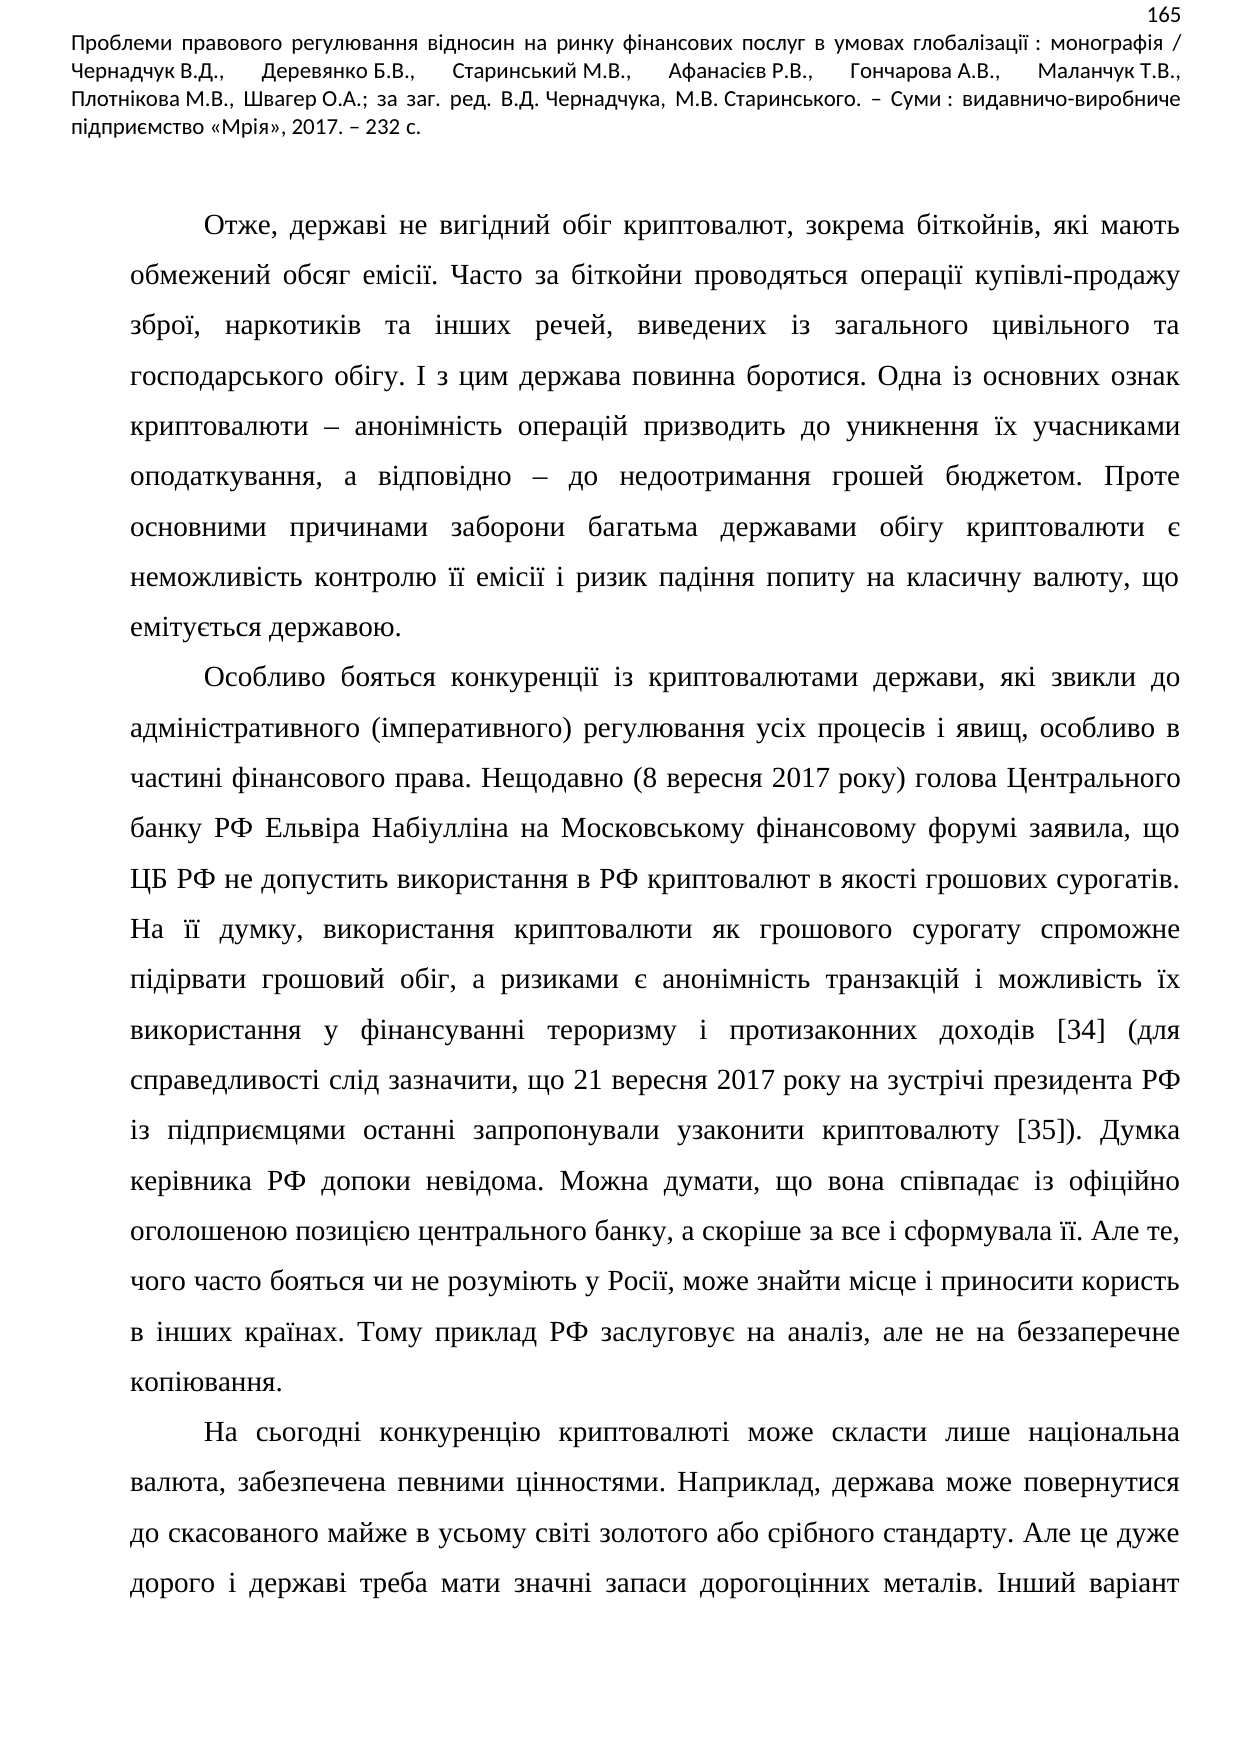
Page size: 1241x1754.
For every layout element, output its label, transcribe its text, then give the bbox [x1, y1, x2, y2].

text Отже, державі не вигідний обіг криптовалют, зокрема біткойнів, які мають обмежений обсяг емісії. Часто за біткойни проводяться операції купівлі-продажу зброї, наркотиків та інших речей, виведених із загального цивільного та господарського обігу. І з цим держава повинна боротися. Одна із основних ознак криптовалюти – анонімність операцій призводить до уникнення їх учасниками оподаткування, а відповідно – до недоотримання грошей бюджетом. Проте основними причинами заборони багатьма державами обігу криптовалюти є неможливість контролю її емісії і ризик падіння попиту на класичну валюту, що емітується державою. [130, 207, 1181, 643]
text Особливо бояться конкуренції із криптовалютами держави, які звикли до адміністративного (імперативного) регулювання усіх процесів і явищ, особливо в частині фінансового права. Нещодавно (8 вересня 2017 року) голова Центрального банку РФ Ельвіра Набіулліна на Московському фінансовому форумі заявила, що ЦБ РФ не допустить використання в РФ криптовалют в якості грошових сурогатів. На її думку, використання криптовалюти як грошового сурогату спроможне підірвати грошовий обіг, а ризиками є анонімність транзакцій і можливість їх використання у фінансуванні тероризму і протизаконних доходів [34] (для справедливості слід зазначити, що 21 вересня 2017 року на зустрічі президента РФ із підприємцями останні запропонували узаконити криптовалюту [35]). Думка керівника РФ допоки невідома. Можна думати, що вона співпадає із офіційно оголошеною позицією центрального банку, а скоріше за все і сформувала її. Але те, чого часто бояться чи не розуміють у Росії, може знайти місце і приносити користь в інших країнах. Тому приклад РФ заслуговує на аналіз, але не на беззаперечне копіювання. [130, 659, 1181, 1397]
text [130, 1414, 1181, 1599]
